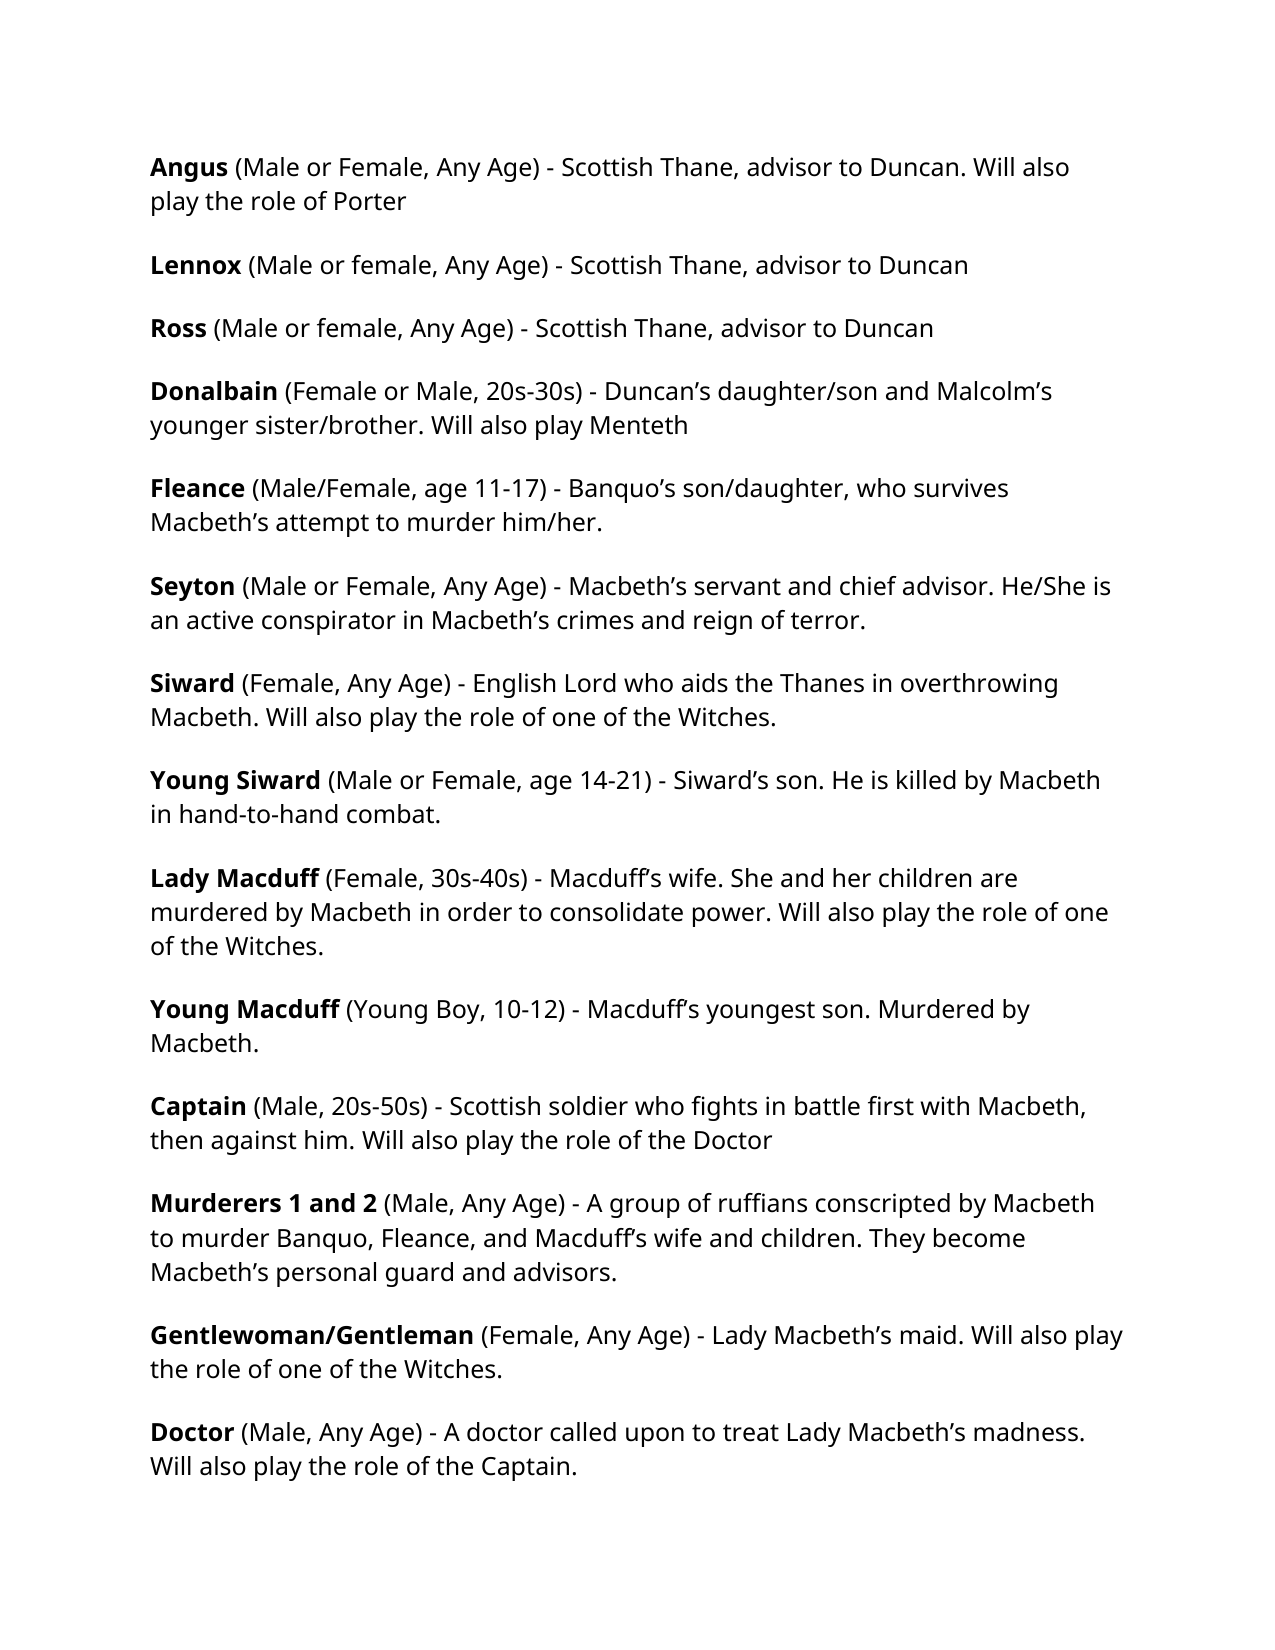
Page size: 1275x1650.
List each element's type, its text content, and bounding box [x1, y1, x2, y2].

text Siward (Female, Any Age) - English Lord who aids the Thanes in overthrowing Macbeth. Will also play the role of one of the Witches. [150, 666, 1125, 734]
text Lady Macduff (Female, 30s-40s) - Macduff’s wife. She and her children are murdered by Macbeth in order to consolidate power. Will also play the role of one of the Witches. [150, 860, 1125, 962]
text Fleance (Male/Female, age 11-17) - Banquo’s son/daughter, who survives Macbeth’s attempt to murder him/her. [150, 471, 1125, 539]
text Lennox (Male or female, Any Age) - Scottish Thane, advisor to Duncan [150, 247, 1125, 281]
text Gentlewoman/Gentleman (Female, Any Age) - Lady Macbeth’s maid. Will also play the role of one of the Witches. [150, 1317, 1125, 1386]
text Captain (Male, 20s-50s) - Scottish soldier who fights in battle first with Macbeth, then against him. Will also play the role of the Doctor [150, 1089, 1125, 1157]
text Murderers 1 and 2 (Male, Any Age) - A group of ruffians conscripted by Macbeth to murder Banquo, Fleance, and Macduff’s wife and children. They become Macbeth’s personal guard and advisors. [150, 1186, 1125, 1288]
text Young Macduff (Young Boy, 10-12) - Macduff’s youngest son. Murdered by Macbeth. [150, 992, 1125, 1060]
text Ross (Male or female, Any Age) - Scottish Thane, advisor to Duncan [150, 311, 1125, 344]
text Angus (Male or Female, Any Age) - Scottish Thane, advisor to Duncan. Will also play the role of Porter [150, 150, 1125, 218]
text Seyton (Male or Female, Any Age) - Macbeth’s servant and chief advisor. He/She is an active conspirator in Macbeth’s crimes and reign of terror. [150, 568, 1125, 636]
text Young Siward (Male or Female, age 14-21) - Siward’s son. He is killed by Macbeth in hand-to-hand combat. [150, 763, 1125, 831]
text Donalbain (Female or Male, 20s-30s) - Duncan’s daughter/son and Malcolm’s younger sister/brother. Will also play Menteth [150, 374, 1125, 442]
text Doctor (Male, Any Age) - A doctor called upon to treat Lady Macbeth’s madness. Will also play the role of the Captain. [150, 1415, 1125, 1483]
